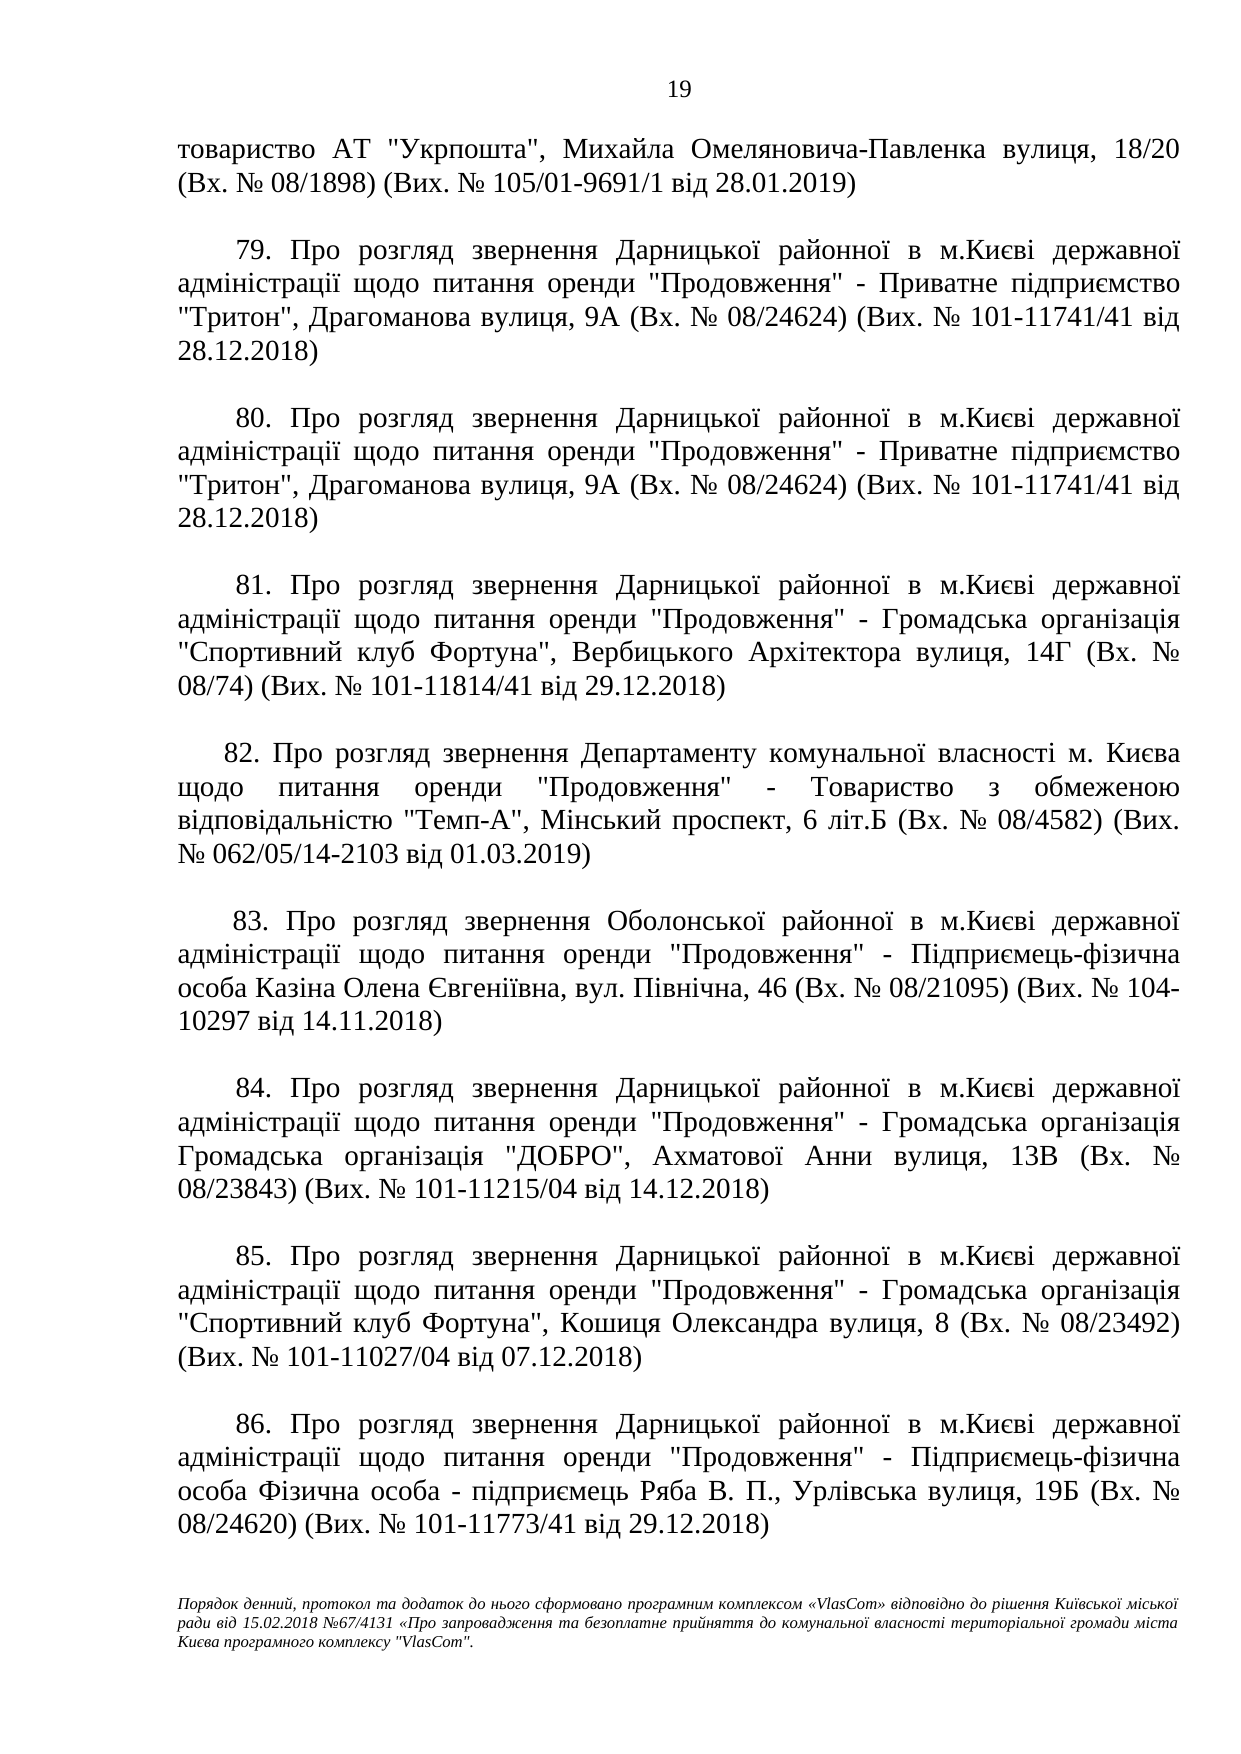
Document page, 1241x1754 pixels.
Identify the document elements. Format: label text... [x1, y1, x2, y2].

text 81. Про розгляд звернення Дарницької районної в м.Києві державної адміністрації щодо питання оренди "Продовження" - Громадська організація "Спортивний клуб Фортуна", Вербицького Архітектора вулиця, 14Г (Вх. № 08/74) (Вих. № 101-11814/41 від 29.12.2018) [177, 567, 1181, 702]
text 84. Про розгляд звернення Дарницької районної в м.Києві державної адміністрації щодо питання оренди "Продовження" - Громадська організація Громадська організація "ДОБРО", Ахматової Анни вулиця, 13В (Вх. № 08/23843) (Вих. № 101-11215/04 від 14.12.2018) [177, 1071, 1181, 1205]
text 86. Про розгляд звернення Дарницької районної в м.Києві державної адміністрації щодо питання оренди "Продовження" - Підприємець-фізична особа Фізична особа - підприємець Ряба В. П., Урлівська вулиця, 19Б (Вх. № 08/24620) (Вих. № 101-11773/41 від 29.12.2018) [177, 1406, 1181, 1540]
text 80. Про розгляд звернення Дарницької районної в м.Києві державної адміністрації щодо питання оренди "Продовження" - Приватне підприємство "Тритон", Драгоманова вулиця, 9А (Вх. № 08/24624) (Вих. № 101-11741/41 від 28.12.2018) [177, 400, 1181, 534]
text 82. Про розгляд звернення Департаменту комунальної власності м. Києва щодо питання оренди "Продовження" - Товариство з обмеженою відповідальністю "Темп-А", Мінський проспект, 6 літ.Б (Вх. № 08/4582) (Вих. № 062/05/14-2103 від 01.03.2019) [177, 735, 1181, 869]
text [177, 131, 1181, 198]
text 79. Про розгляд звернення Дарницької районної в м.Києві державної адміністрації щодо питання оренди "Продовження" - Приватне підприємство "Тритон", Драгоманова вулиця, 9А (Вх. № 08/24624) (Вих. № 101-11741/41 від 28.12.2018) [177, 232, 1181, 366]
text 83. Про розгляд звернення Оболонської районної в м.Києві державної адміністрації щодо питання оренди "Продовження" - Підприємець-фізична особа Казіна Олена Євгеніївна, вул. Північна, 46 (Вх. № 08/21095) (Вих. № 104-10297 від 14.11.2018) [177, 903, 1181, 1037]
text 85. Про розгляд звернення Дарницької районної в м.Києві державної адміністрації щодо питання оренди "Продовження" - Громадська організація "Спортивний клуб Фортуна", Кошиця Олександра вулиця, 8 (Вх. № 08/23492) (Вих. № 101-11027/04 від 07.12.2018) [177, 1238, 1181, 1372]
